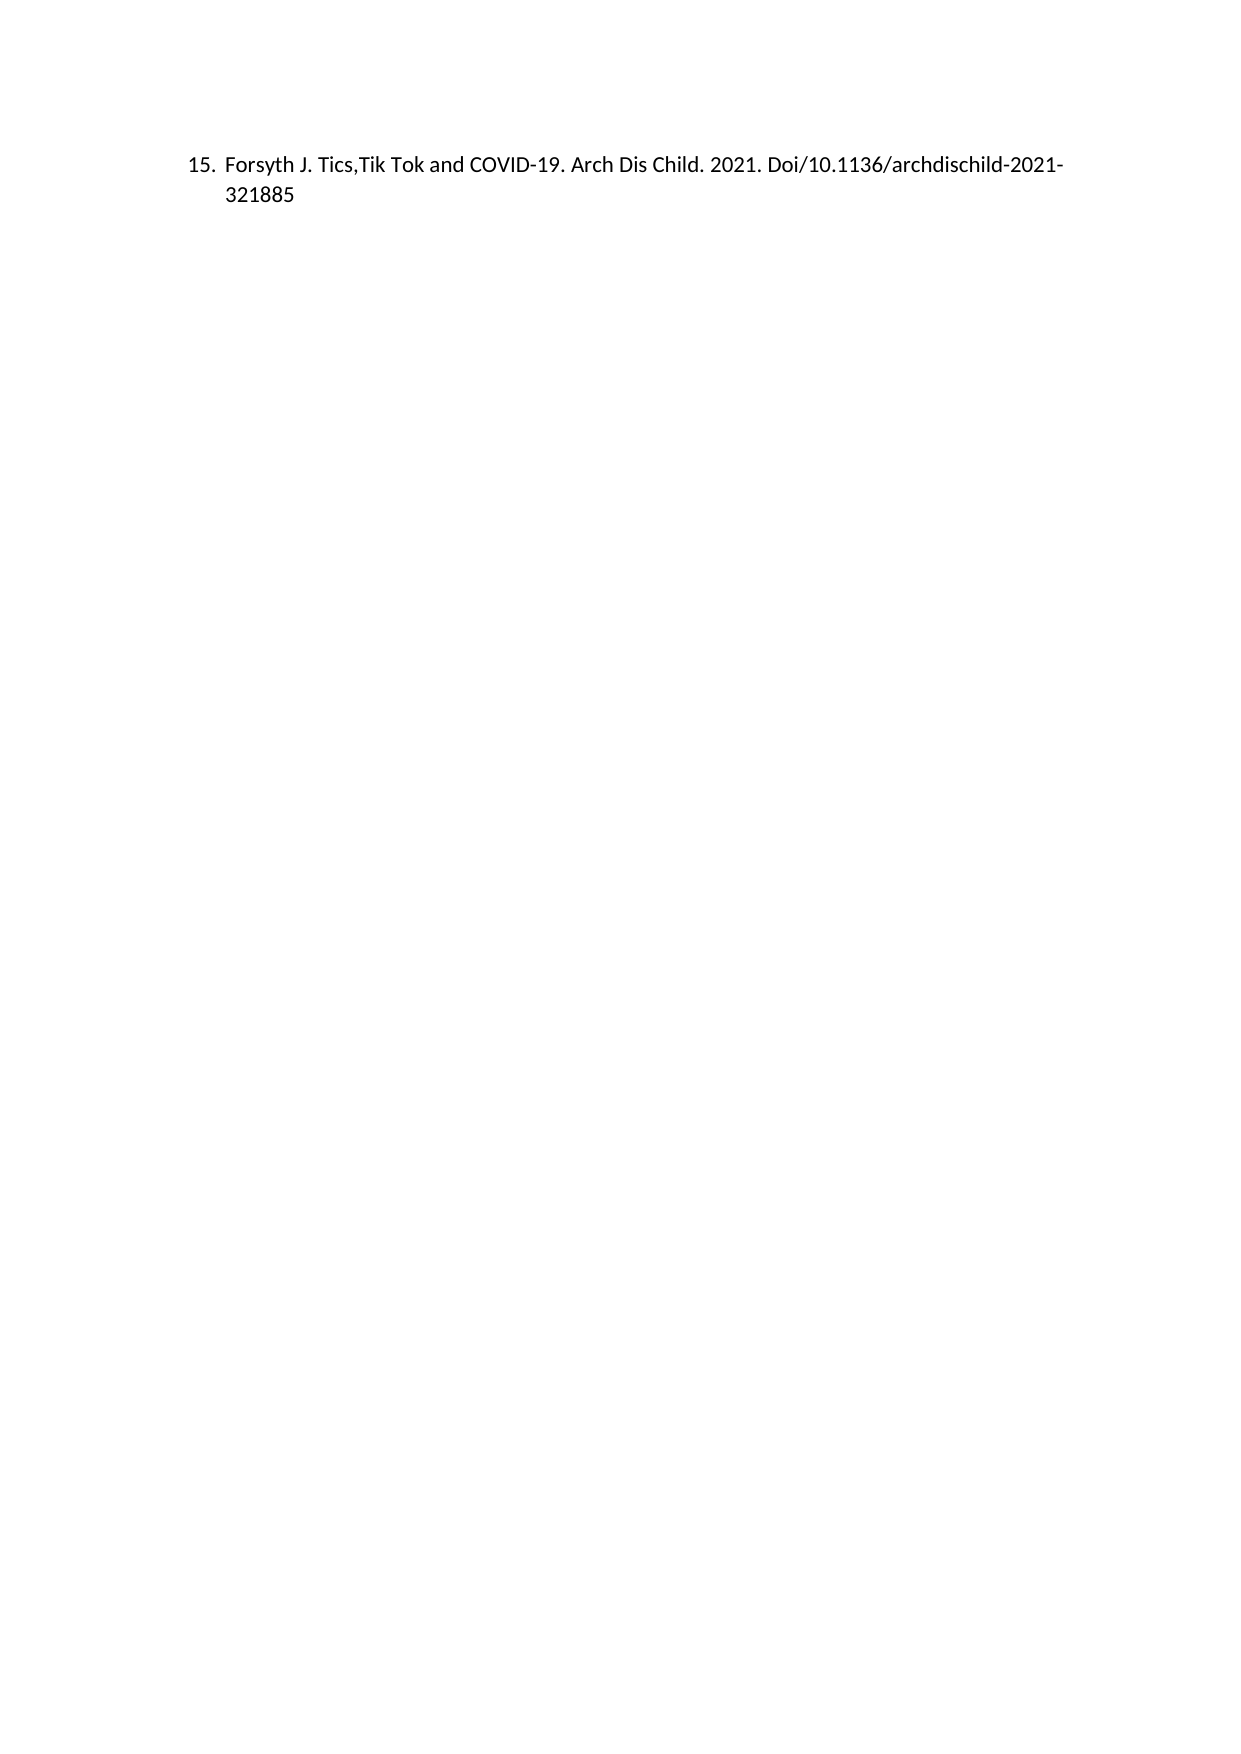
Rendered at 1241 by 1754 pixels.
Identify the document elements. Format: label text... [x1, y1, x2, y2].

list Forsyth J. Tics,Tik Tok and COVID-19. Arch Dis Child. 2021. Doi/10.1136/archdischild-2021-321885 [187, 150, 1090, 208]
